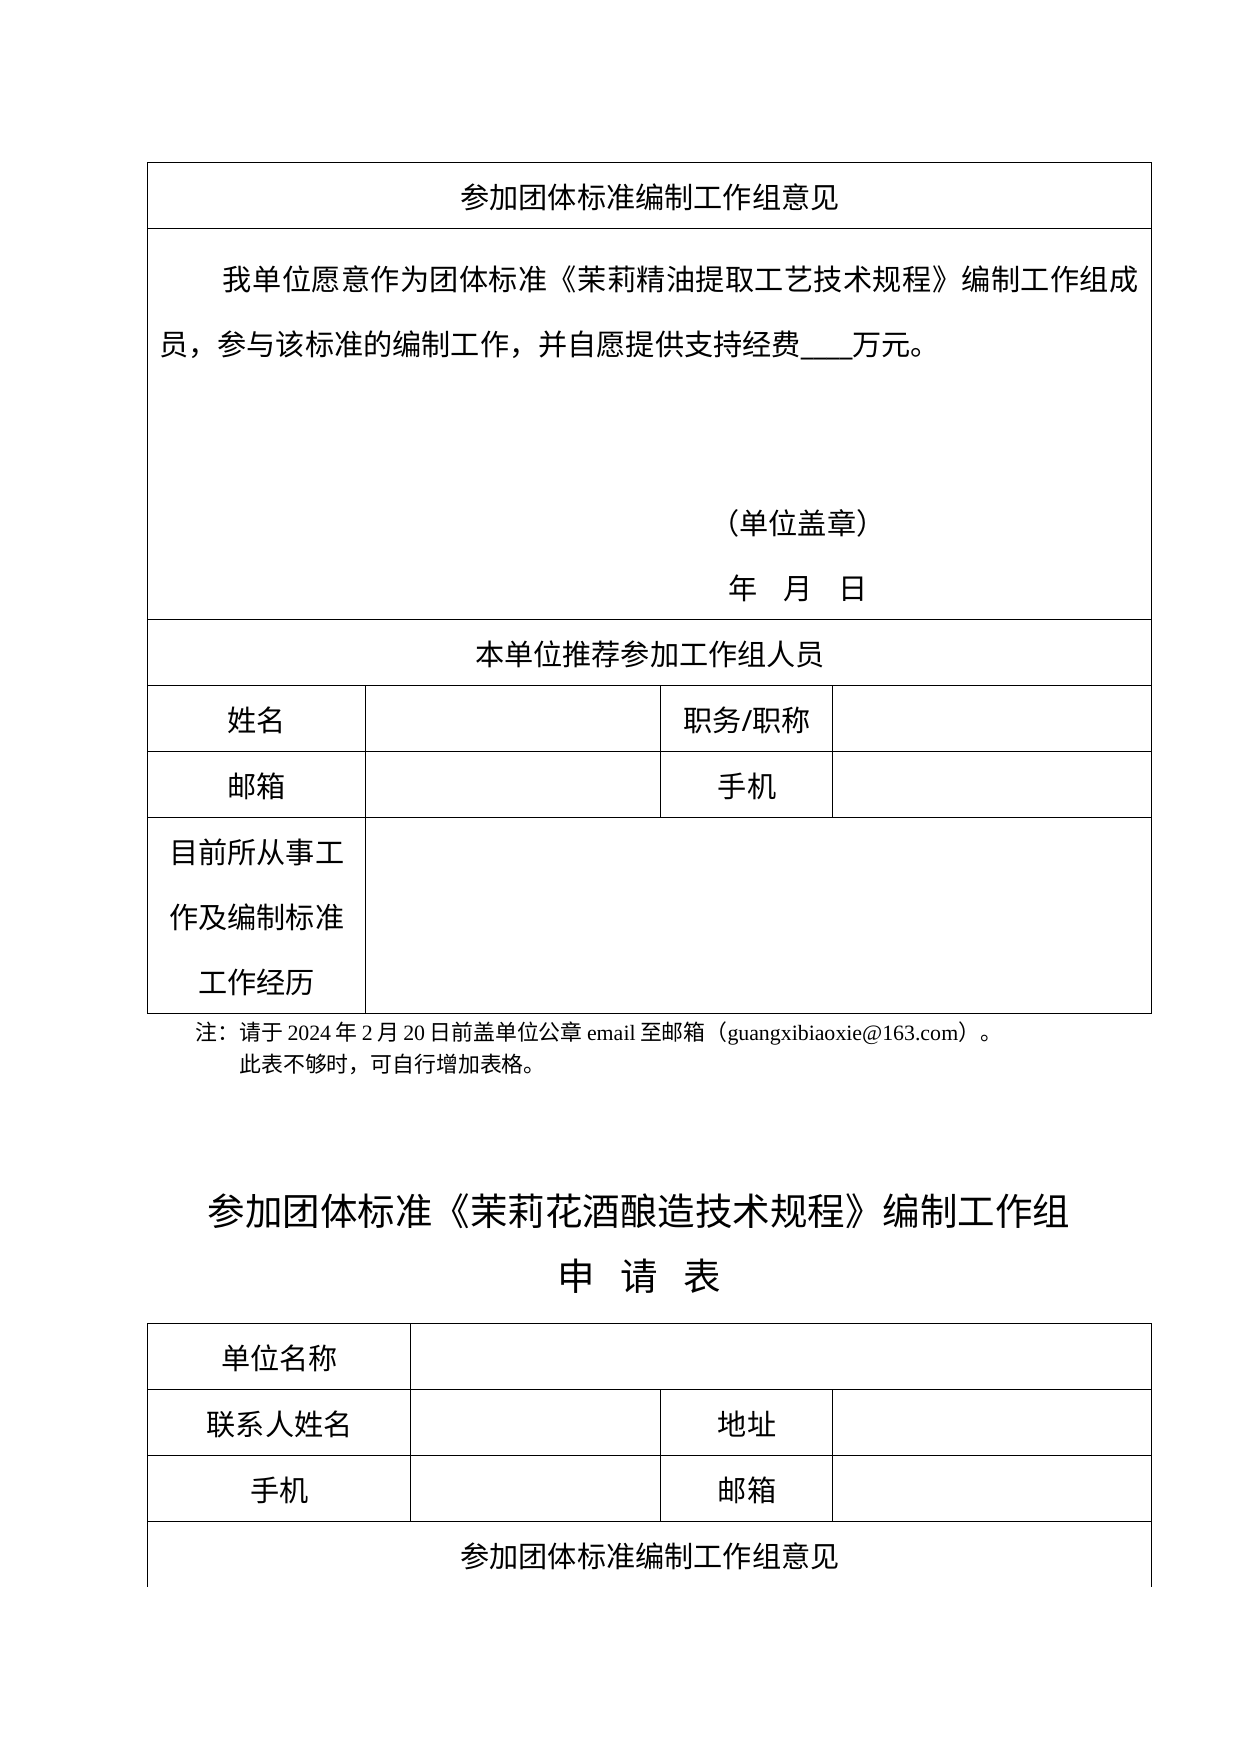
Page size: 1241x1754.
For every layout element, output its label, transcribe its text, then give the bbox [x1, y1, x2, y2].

table_cell 姓名 [148, 686, 365, 751]
table_cell 职务/职称 [661, 686, 832, 751]
table_cell [366, 752, 660, 817]
table_cell 本单位推荐参加工作组人员 [148, 620, 1151, 685]
table_cell [833, 1456, 1151, 1521]
table_cell 手机 [661, 752, 832, 817]
table_cell 参加团体标准编制工作组意见 [148, 1522, 1151, 1587]
table_cell [411, 1390, 660, 1455]
table_header [411, 1324, 1151, 1389]
table_cell [833, 752, 1151, 817]
table_cell 手机 [148, 1456, 410, 1521]
table_cell 目前所从事工作及编制标准工作经历 [148, 818, 365, 1013]
text 此表不够时，可自行增加表格。 [239, 1047, 1093, 1079]
table_cell [833, 1390, 1151, 1455]
table_cell [833, 686, 1151, 751]
table_cell [366, 818, 1151, 1013]
text 注：请于2024年2月20日前盖单位公章email至邮箱（guangxibiaoxie@163.com）。 [195, 1014, 1093, 1047]
table_cell 邮箱 [148, 752, 365, 817]
table_cell 邮箱 [661, 1456, 832, 1521]
text 参加团体标准《茉莉花酒酿造技术规程》编制工作组 [73, 1177, 1093, 1242]
table_cell 参加团体标准编制工作组意见 [148, 163, 1151, 228]
table_cell 联系人姓名 [148, 1390, 410, 1455]
table_cell 地址 [661, 1390, 832, 1455]
table_header 单位名称 [148, 1324, 410, 1389]
table_cell [366, 686, 660, 751]
text 申 请 表 [73, 1242, 1093, 1307]
table_cell [411, 1456, 660, 1521]
table_cell 我单位愿意作为团体标准《茉莉精油提取工艺技术规程》编制工作组成员，参与该标准的编制工作，并自愿提供支持经费____万元。 （单位盖章） 年 月 日 [148, 229, 1151, 619]
